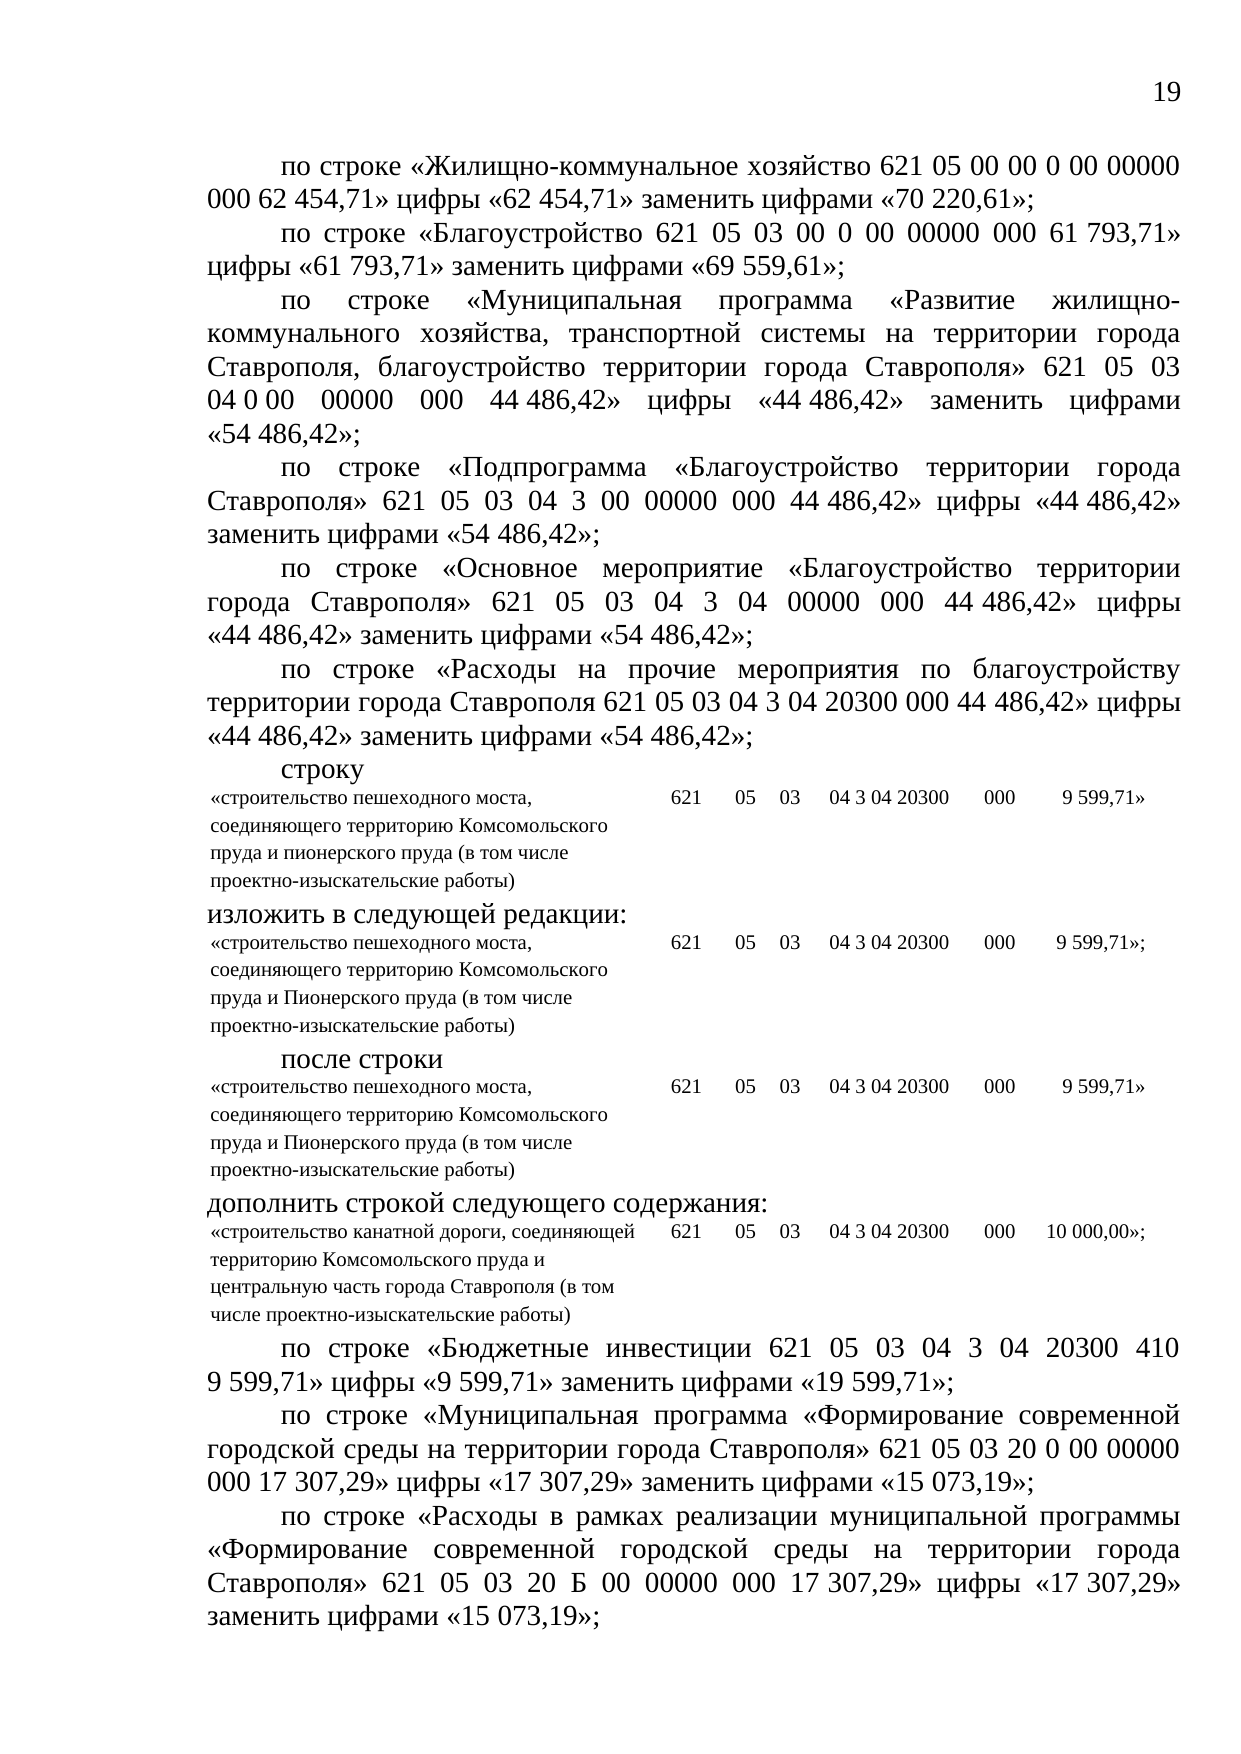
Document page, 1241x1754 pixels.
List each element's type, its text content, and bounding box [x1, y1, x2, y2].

text строку [207, 751, 1181, 785]
table_header 05 [723, 1074, 767, 1186]
table_header 000 [966, 930, 1032, 1041]
table_header 000 [966, 1219, 1032, 1330]
table_header 9 599,71» [1033, 785, 1151, 896]
text по строке «Благоустройство 621 05 03 00 0 00 00000 000 61 793,71» цифры «61 793,71» заменить цифрами «69 559,61»; [207, 215, 1181, 282]
table_header 621 [649, 930, 723, 1041]
text по строке «Расходы на прочие мероприятия по благоустройству территории города Ставрополя 621 05 03 04 3 04 20300 000 44 486,42» цифры «44 486,42» заменить цифрами «54 486,42»; [207, 651, 1181, 751]
text по строке «Основное мероприятие «Благоустройство территории города Ставрополя» 621 05 03 04 3 04 00000 000 44 486,42» цифры «44 486,42» заменить цифрами «54 486,42»; [207, 550, 1181, 651]
table_header 03 [768, 930, 812, 1041]
table_header 9 599,71»; [1033, 930, 1151, 1041]
text по строке «Подпрограмма «Благоустройство территории города Ставрополя» 621 05 03 04 3 00 00000 000 44 486,42» цифры «44 486,42» заменить цифрами «54 486,42»; [207, 449, 1181, 550]
table_header 05 [723, 785, 767, 896]
table_header 04 3 04 20300 [812, 785, 966, 896]
table_header «строительство канатной дороги, соединяющей территорию Комсомольского пруда и центральную часть города Ставрополя (в том числе проектно-изыскательские работы) [199, 1219, 649, 1330]
table_header 621 [649, 785, 723, 896]
table_header 9 599,71» [1033, 1074, 1151, 1186]
text по строке «Муниципальная программа «Формирование современной городской среды на территории города Ставрополя» 621 05 03 20 0 00 00000 000 17 307,29» цифры «17 307,29» заменить цифрами «15 073,19»; [207, 1397, 1181, 1498]
table_header 10 000,00»; [1033, 1219, 1151, 1330]
text после строки [207, 1041, 1181, 1074]
table_header 04 3 04 20300 [812, 1074, 966, 1186]
text изложить в следующей редакции: [207, 896, 1181, 930]
table_header 621 [649, 1219, 723, 1330]
table_header «строительство пешеходного моста, соединяющего территорию Комсомольского пруда и пионерского пруда (в том числе проектно-изыскательские работы) [199, 785, 649, 896]
table_header 621 [649, 1074, 723, 1186]
text по строке «Муниципальная программа «Развитие жилищно-коммунального хозяйства, транспортной системы на территории города Ставрополя, благоустройство территории города Ставрополя» 621 05 03 04 0 00 00000 000 44 486,42» цифры «44 486,42» заменить цифрами «54 486,42»; [207, 282, 1181, 449]
table_header 04 3 04 20300 [812, 930, 966, 1041]
table_header 000 [966, 785, 1032, 896]
text по строке «Бюджетные инвестиции 621 05 03 04 3 04 20300 410 9 599,71» цифры «9 599,71» заменить цифрами «19 599,71»; [207, 1330, 1181, 1397]
text по строке «Расходы в рамках реализации муниципальной программы «Формирование современной городской среды на территории города Ставрополя» 621 05 03 20 Б 00 00000 000 17 307,29» цифры «17 307,29» заменить цифрами «15 073,19»; [207, 1498, 1181, 1632]
table_header 03 [768, 1074, 812, 1186]
table_header 000 [966, 1074, 1032, 1186]
table_header «строительство пешеходного моста, соединяющего территорию Комсомольского пруда и Пионерского пруда (в том числе проектно-изыскательские работы) [199, 930, 649, 1041]
table_header 04 3 04 20300 [812, 1219, 966, 1330]
table_header 03 [768, 785, 812, 896]
table_header 05 [723, 1219, 767, 1330]
table_header 05 [723, 930, 767, 1041]
text по строке «Жилищно-коммунальное хозяйство 621 05 00 00 0 00 00000 000 62 454,71» цифры «62 454,71» заменить цифрами «70 220,61»; [207, 148, 1181, 215]
table_header «строительство пешеходного моста, соединяющего территорию Комсомольского пруда и Пионерского пруда (в том числе проектно-изыскательские работы) [199, 1074, 649, 1186]
text дополнить строкой следующего содержания: [207, 1186, 1181, 1219]
table_header 03 [768, 1219, 812, 1330]
